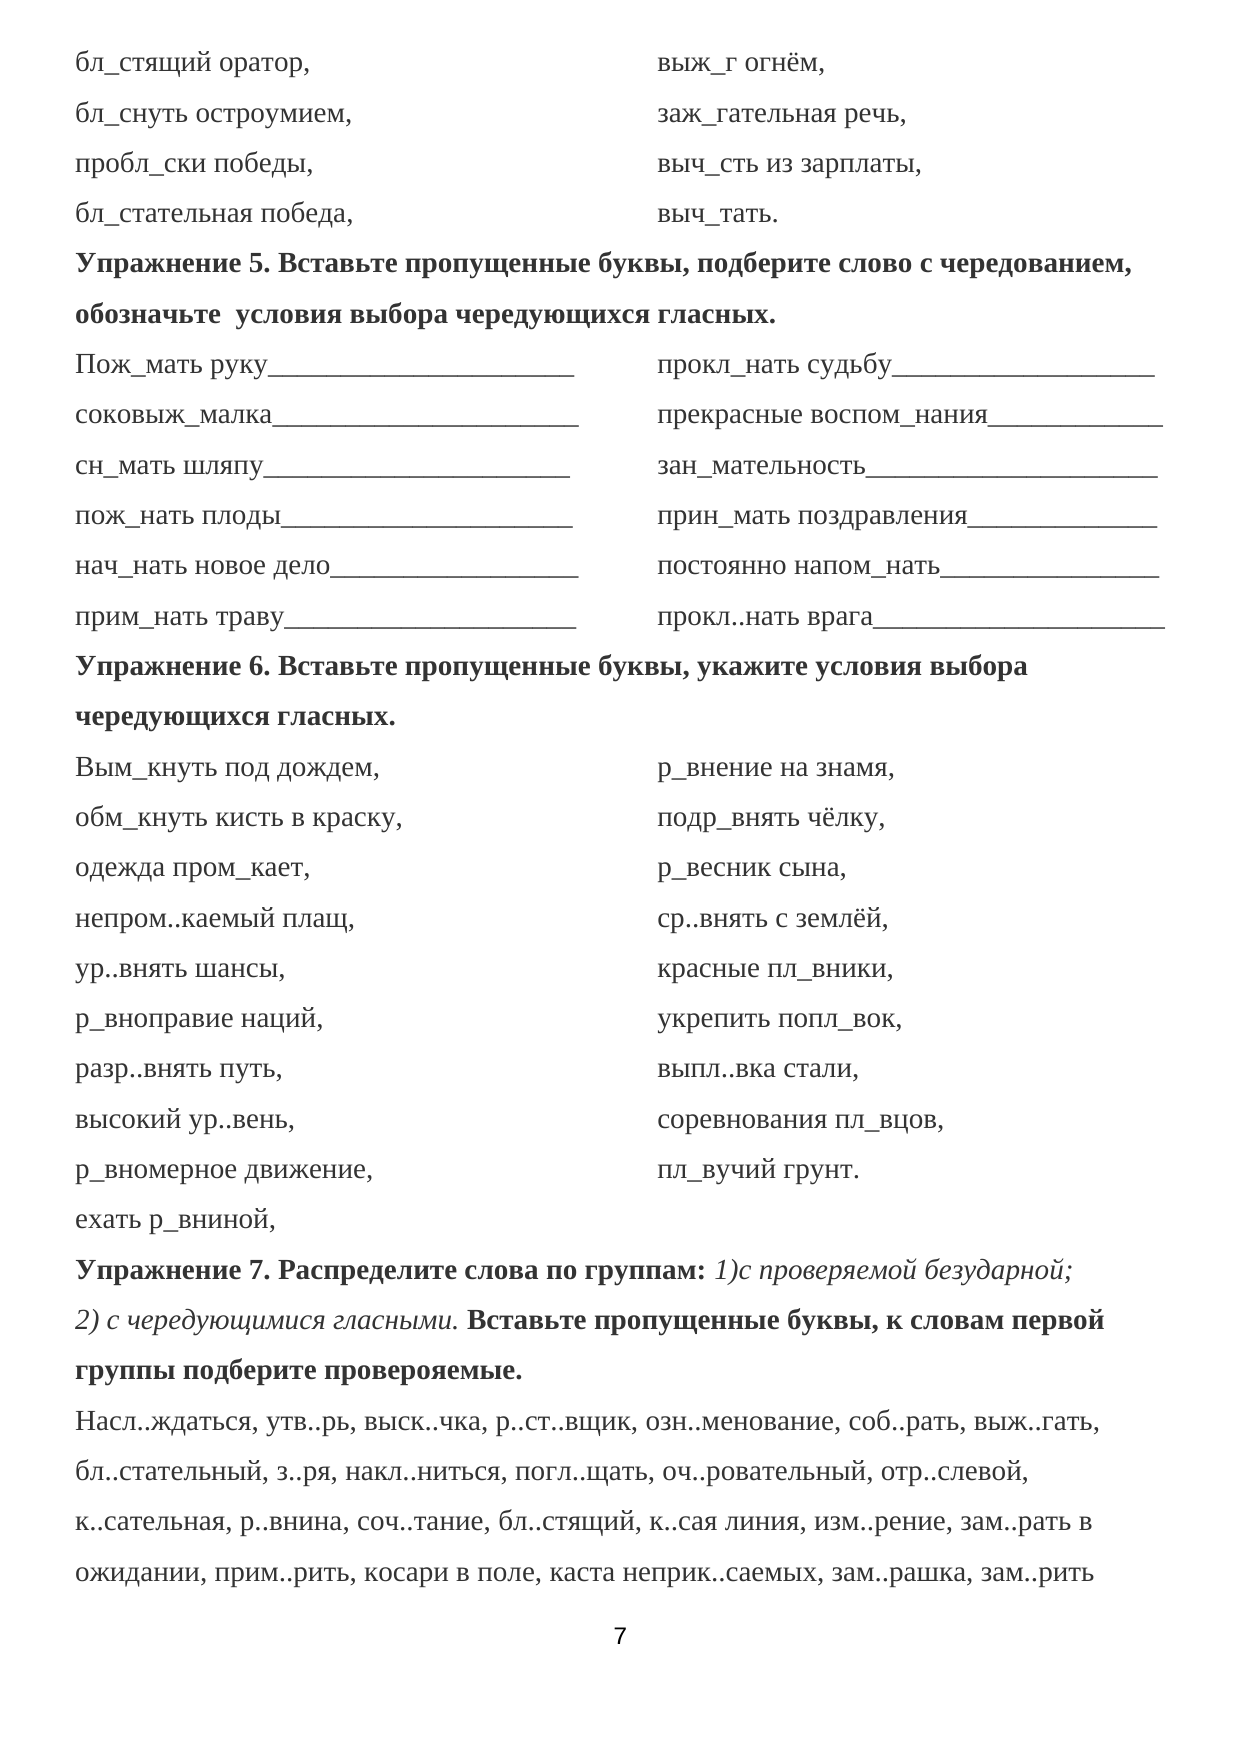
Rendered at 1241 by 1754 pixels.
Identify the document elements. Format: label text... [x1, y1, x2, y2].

text ср..внять с землёй, [657, 900, 1165, 933]
text сн_мать шляпу_____________________ [75, 447, 583, 480]
text красные пл_вники, [657, 950, 1165, 983]
text зан_мательность____________________ [657, 447, 1165, 480]
text Упражнение 7. Распределите слова по группам: 1)с проверяемой безударной; [75, 1252, 1165, 1285]
text прокл..нать врага____________________ [657, 598, 1165, 631]
text прекрасные воспом_нания____________ [657, 397, 1165, 430]
text 2) с чередующимися гласными. Вставьте пропущенные буквы, к словам первой группы подберите проверояемые. [75, 1302, 1165, 1386]
text Пож_мать руку_____________________ [75, 346, 583, 380]
text р_вноправие наций, [75, 1000, 583, 1034]
text выж_г огнём, [657, 44, 1165, 78]
text укрепить попл_вок, [657, 1000, 1165, 1034]
text обм_кнуть кисть в краску, [75, 799, 583, 833]
text постоянно напом_нать_______________ [657, 547, 1165, 581]
text р_весник сына, [657, 849, 1165, 883]
text ехать р_вниной, [75, 1202, 583, 1235]
text бл_снуть остроумием, [75, 95, 583, 128]
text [75, 1403, 1165, 1587]
text заж_гательная речь, [657, 95, 1165, 128]
text пробл_ски победы, [75, 145, 583, 178]
text р_вномерное движение, [75, 1151, 583, 1185]
text одежда пром_кает, [75, 849, 583, 883]
text соревнования пл_вцов, [657, 1101, 1165, 1134]
text Упражнение 5. Вставьте пропущенные буквы, подберите слово с чередованием, обозначьте условия выбора чередующихся гласных. [75, 246, 1165, 329]
text подр_внять чёлку, [657, 799, 1165, 833]
text Упражнение 6. Вставьте пропущенные буквы, укажите условия выбора чередующихся гласных. [75, 648, 1165, 732]
text бл_стящий оратор, [75, 44, 583, 78]
text р_внение на знамя, [657, 749, 1165, 782]
text пл_вучий грунт. [657, 1151, 1165, 1185]
text ур..внять шансы, [75, 950, 583, 983]
text выч_сть из зарплаты, [657, 145, 1165, 178]
text соковыж_малка_____________________ [75, 397, 583, 430]
text выпл..вка стали, [657, 1051, 1165, 1084]
text высокий ур..вень, [75, 1101, 583, 1134]
text бл_стательная победа, [75, 195, 583, 229]
text прокл_нать судьбу__________________ [657, 346, 1165, 380]
text выч_тать. [657, 195, 1165, 229]
text непром..каемый плащ, [75, 900, 583, 933]
text Вым_кнуть под дождем, [75, 749, 583, 782]
text нач_нать новое дело_________________ [75, 547, 583, 581]
text пож_нать плоды____________________ [75, 497, 583, 531]
text прин_мать поздравления_____________ [657, 497, 1165, 531]
text прим_нать траву____________________ [75, 598, 583, 631]
text разр..внять путь, [75, 1051, 583, 1084]
